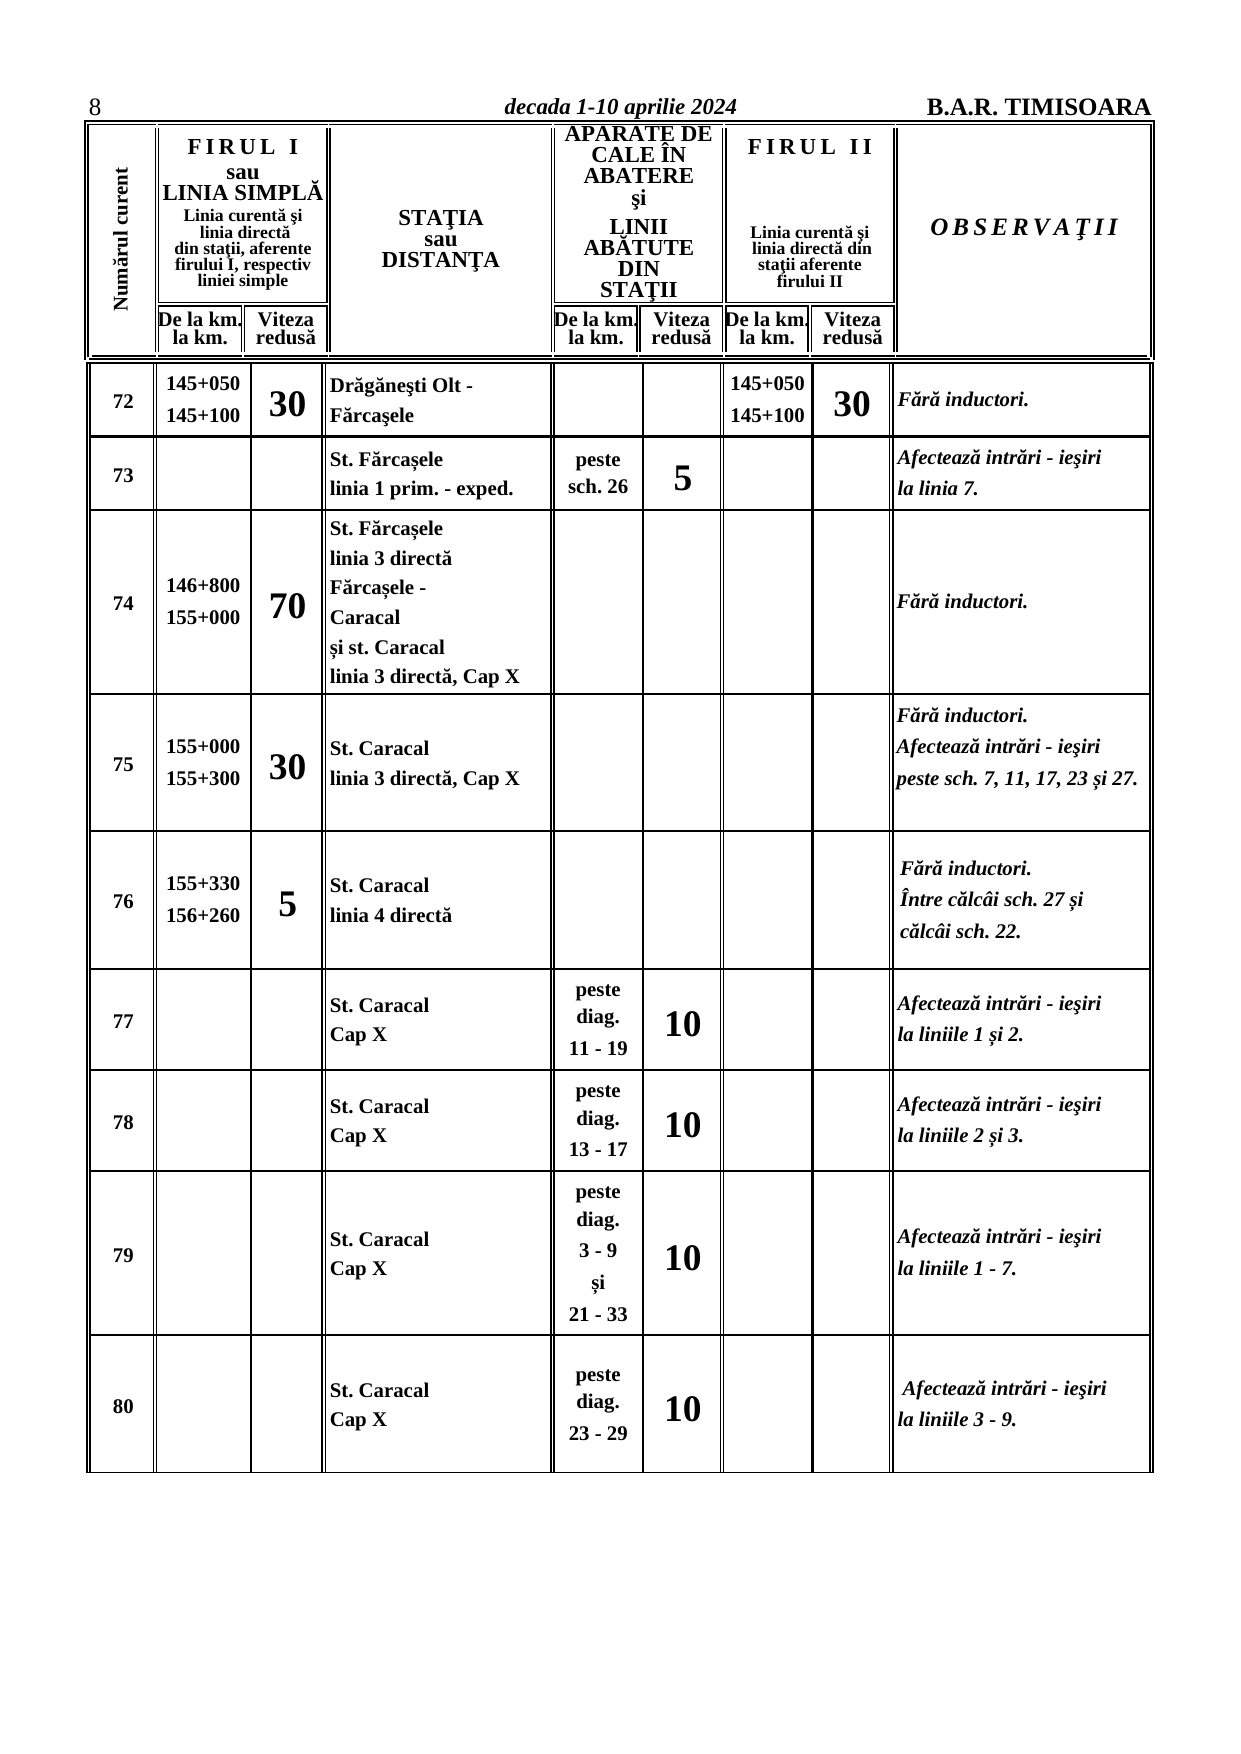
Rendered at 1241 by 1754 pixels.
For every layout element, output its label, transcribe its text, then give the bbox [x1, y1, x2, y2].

table_cell [724, 1172, 811, 1334]
table_cell [91, 832, 153, 968]
table_cell [724, 511, 811, 693]
table_cell 145+050 145+100 [157, 364, 250, 435]
table_cell Fără inductori. [894, 364, 1149, 435]
table_cell 30 [814, 364, 889, 435]
table_cell [91, 511, 153, 693]
table_cell 145+050 145+100 [724, 364, 811, 435]
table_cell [326, 364, 550, 435]
table_cell 5 [252, 832, 321, 968]
table_cell [644, 511, 720, 693]
table_cell [252, 1071, 321, 1170]
table_cell Fără inductori. [894, 511, 1149, 693]
table_cell [91, 1071, 153, 1170]
table_cell [157, 438, 250, 509]
table_cell [157, 1071, 250, 1170]
table_cell [252, 438, 321, 509]
table_cell 146+800 155+000 [157, 511, 250, 693]
table_cell 10 [644, 1336, 720, 1472]
table_cell [91, 970, 153, 1069]
table_cell St. Fărcașele linia 3 directă Fărcașele - Caracal și st. Caracal linia 3 directă, Cap X [326, 511, 550, 693]
table_cell 5 [644, 438, 720, 509]
table_cell 70 [252, 511, 321, 693]
table_cell [157, 1172, 250, 1334]
table_cell [252, 1172, 321, 1334]
table_cell Afectează intrări - ieşiri la liniile 3 - 9. [894, 1336, 1149, 1472]
table_cell [814, 1071, 889, 1170]
table_cell [555, 832, 642, 968]
table_cell [644, 695, 720, 830]
table_cell [91, 364, 153, 435]
table_cell St. Caracal Cap X [326, 970, 550, 1069]
table_cell [157, 970, 250, 1069]
table_cell St. Fărcașele linia 1 prim. - exped. [326, 438, 550, 509]
table_cell [814, 438, 889, 509]
table_cell [644, 364, 720, 435]
table_cell peste diag. 13 - 17 [555, 1071, 642, 1170]
table_cell Afectează intrări - ieşiri la liniile 1 - 7. [894, 1172, 1149, 1334]
table_cell [252, 1336, 321, 1472]
table_cell Afectează intrări - ieşiri la linia 7. [894, 438, 1149, 509]
table_cell St. Caracal Cap X [326, 1071, 550, 1170]
table_cell [724, 1336, 811, 1472]
table_cell 10 [644, 970, 720, 1069]
table_cell St. Caracal linia 4 directă [326, 832, 550, 968]
table_cell 155+000 155+300 [157, 695, 250, 830]
table_cell [91, 695, 153, 830]
table_cell [814, 970, 889, 1069]
table_cell St. Caracal Cap X [326, 1172, 550, 1334]
table_cell peste diag. 23 - 29 [555, 1336, 642, 1472]
table_cell [91, 438, 153, 509]
table_cell Afectează intrări - ieşiri la liniile 1 și 2. [894, 970, 1149, 1069]
table_cell [644, 832, 720, 968]
table_cell [814, 832, 889, 968]
table_cell [724, 832, 811, 968]
table_cell [555, 511, 642, 693]
table_cell [91, 1336, 153, 1472]
table_cell [814, 1336, 889, 1472]
table_cell [814, 1172, 889, 1334]
table_cell 10 [644, 1071, 720, 1170]
table_cell Fără inductori. Între călcâi sch. 27 și călcâi sch. 22. [894, 832, 1149, 968]
table_cell Afectează intrări - ieşiri la liniile 2 și 3. [894, 1071, 1149, 1170]
table_cell [252, 970, 321, 1069]
table_cell [157, 1336, 250, 1472]
table_cell Fără inductori. Afectează intrări - ieşiri peste sch. 7, 11, 17, 23 și 27. [894, 695, 1149, 830]
table_cell [814, 511, 889, 693]
table_cell St. Caracal linia 3 directă, Cap X [326, 695, 550, 830]
table_cell 155+330 156+260 [157, 832, 250, 968]
table_cell [91, 1172, 153, 1334]
table_cell [724, 970, 811, 1069]
table_cell [555, 695, 642, 830]
table_cell peste sch. 26 [555, 438, 642, 509]
table_cell 30 [252, 695, 321, 830]
table_cell peste diag. 11 - 19 [555, 970, 642, 1069]
table_cell [724, 1071, 811, 1170]
table_cell 30 [252, 364, 321, 435]
table_cell [724, 438, 811, 509]
table_cell [814, 695, 889, 830]
table_cell St. Caracal Cap X [326, 1336, 550, 1472]
table_cell 10 [644, 1172, 720, 1334]
table_cell [555, 364, 642, 435]
table_cell peste diag. 3 - 9 și 21 - 33 [555, 1172, 642, 1334]
table_cell [724, 695, 811, 830]
